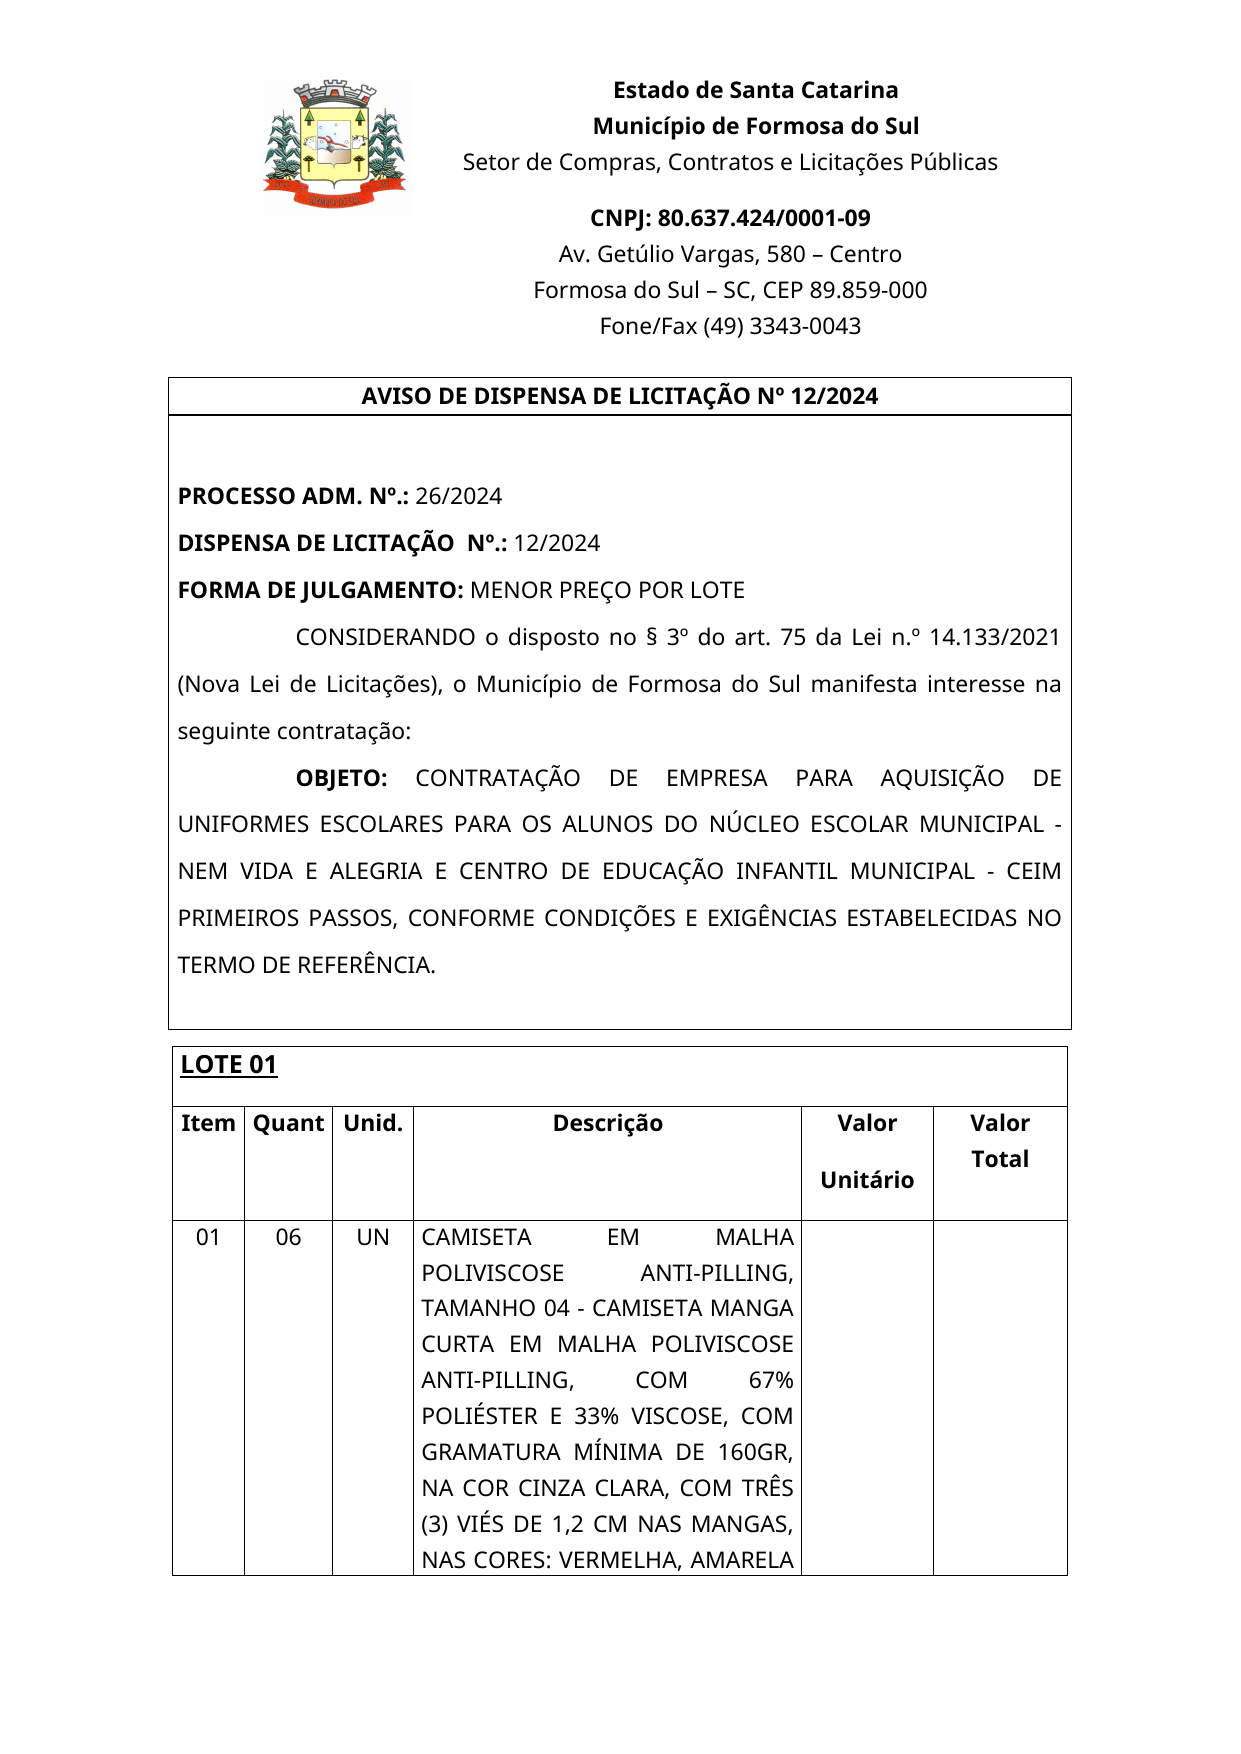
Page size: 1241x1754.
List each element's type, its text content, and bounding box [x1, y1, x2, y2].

text DISPENSA DE LICITAÇÃO Nº.: 12/2024 [169, 524, 1071, 558]
table_cell Valor Total [934, 1107, 1067, 1219]
table_cell [802, 1221, 933, 1575]
table_cell 06 [245, 1221, 332, 1575]
table_cell Quant [245, 1107, 332, 1219]
table_cell Descrição [414, 1107, 801, 1219]
table_cell Item [173, 1107, 244, 1219]
table_cell 01 [173, 1221, 244, 1575]
table_cell Unid. [333, 1107, 413, 1219]
text AVISO DE DISPENSA DE LICITAÇÃO Nº 12/2024 [169, 378, 1071, 414]
text FORMA DE JULGAMENTO: MENOR PREÇO POR LOTE [169, 571, 1071, 605]
table_cell UN [333, 1221, 413, 1575]
picture [258, 73, 412, 216]
table_header LOTE 01 [173, 1047, 1067, 1106]
text OBJETO: CONTRATAÇÃO DE EMPRESA PARA AQUISIÇÃO DE UNIFORMES ESCOLARES PARA OS ALUNOS DO NÚCLEO ESCOLAR MUNICIPAL - NEM VIDA E ALEGRIA E CENTRO DE EDUCAÇÃO INFANTIL MUNICIPAL - CEIM PRIMEIROS PASSOS, CONFORME CONDIÇÕES E EXIGÊNCIAS ESTABELECIDAS NO TERMO DE REFERÊNCIA. [169, 758, 1071, 980]
table_cell [934, 1221, 1067, 1575]
table_cell Valor Unitário [802, 1107, 933, 1219]
text PROCESSO ADM. Nº.: 26/2024 [177, 480, 1063, 512]
text CONSIDERANDO o disposto no § 3º do art. 75 da Lei n.º 14.133/2021 (Nova Lei de Licitações), o Município de Formosa do Sul manifesta interesse na seguinte contratação: [169, 618, 1071, 746]
